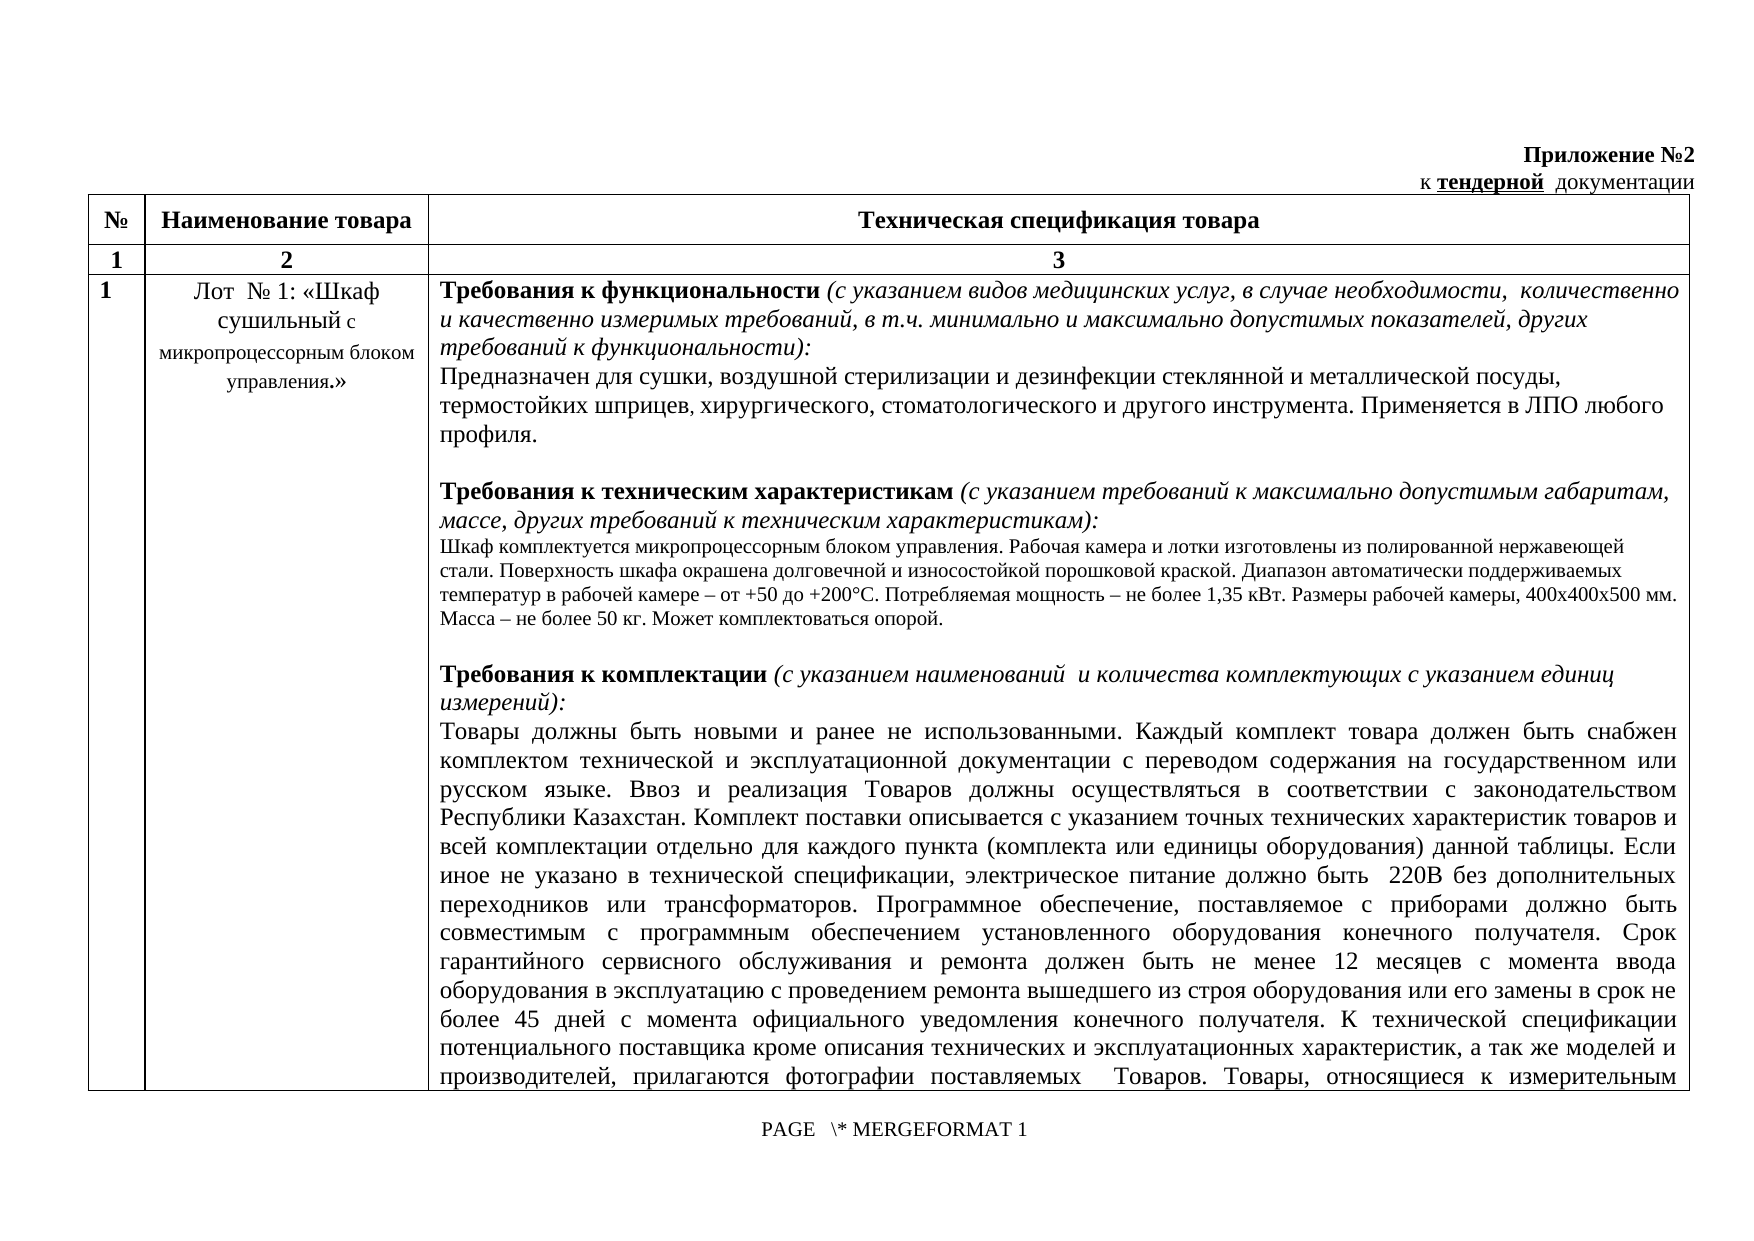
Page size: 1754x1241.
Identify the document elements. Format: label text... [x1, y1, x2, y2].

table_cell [429, 275, 1689, 1090]
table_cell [146, 275, 428, 1090]
table_header Наименование товара [146, 195, 428, 244]
table_cell 1 [89, 275, 144, 1090]
table_cell 2 [146, 245, 428, 274]
table_cell 3 [429, 245, 1689, 274]
text Приложение №2 [89, 141, 1695, 168]
table_header № [89, 195, 144, 244]
table_header Техническая спецификация товара [429, 195, 1689, 244]
table_cell 1 [89, 245, 144, 274]
text к тендерной документации [89, 168, 1695, 194]
